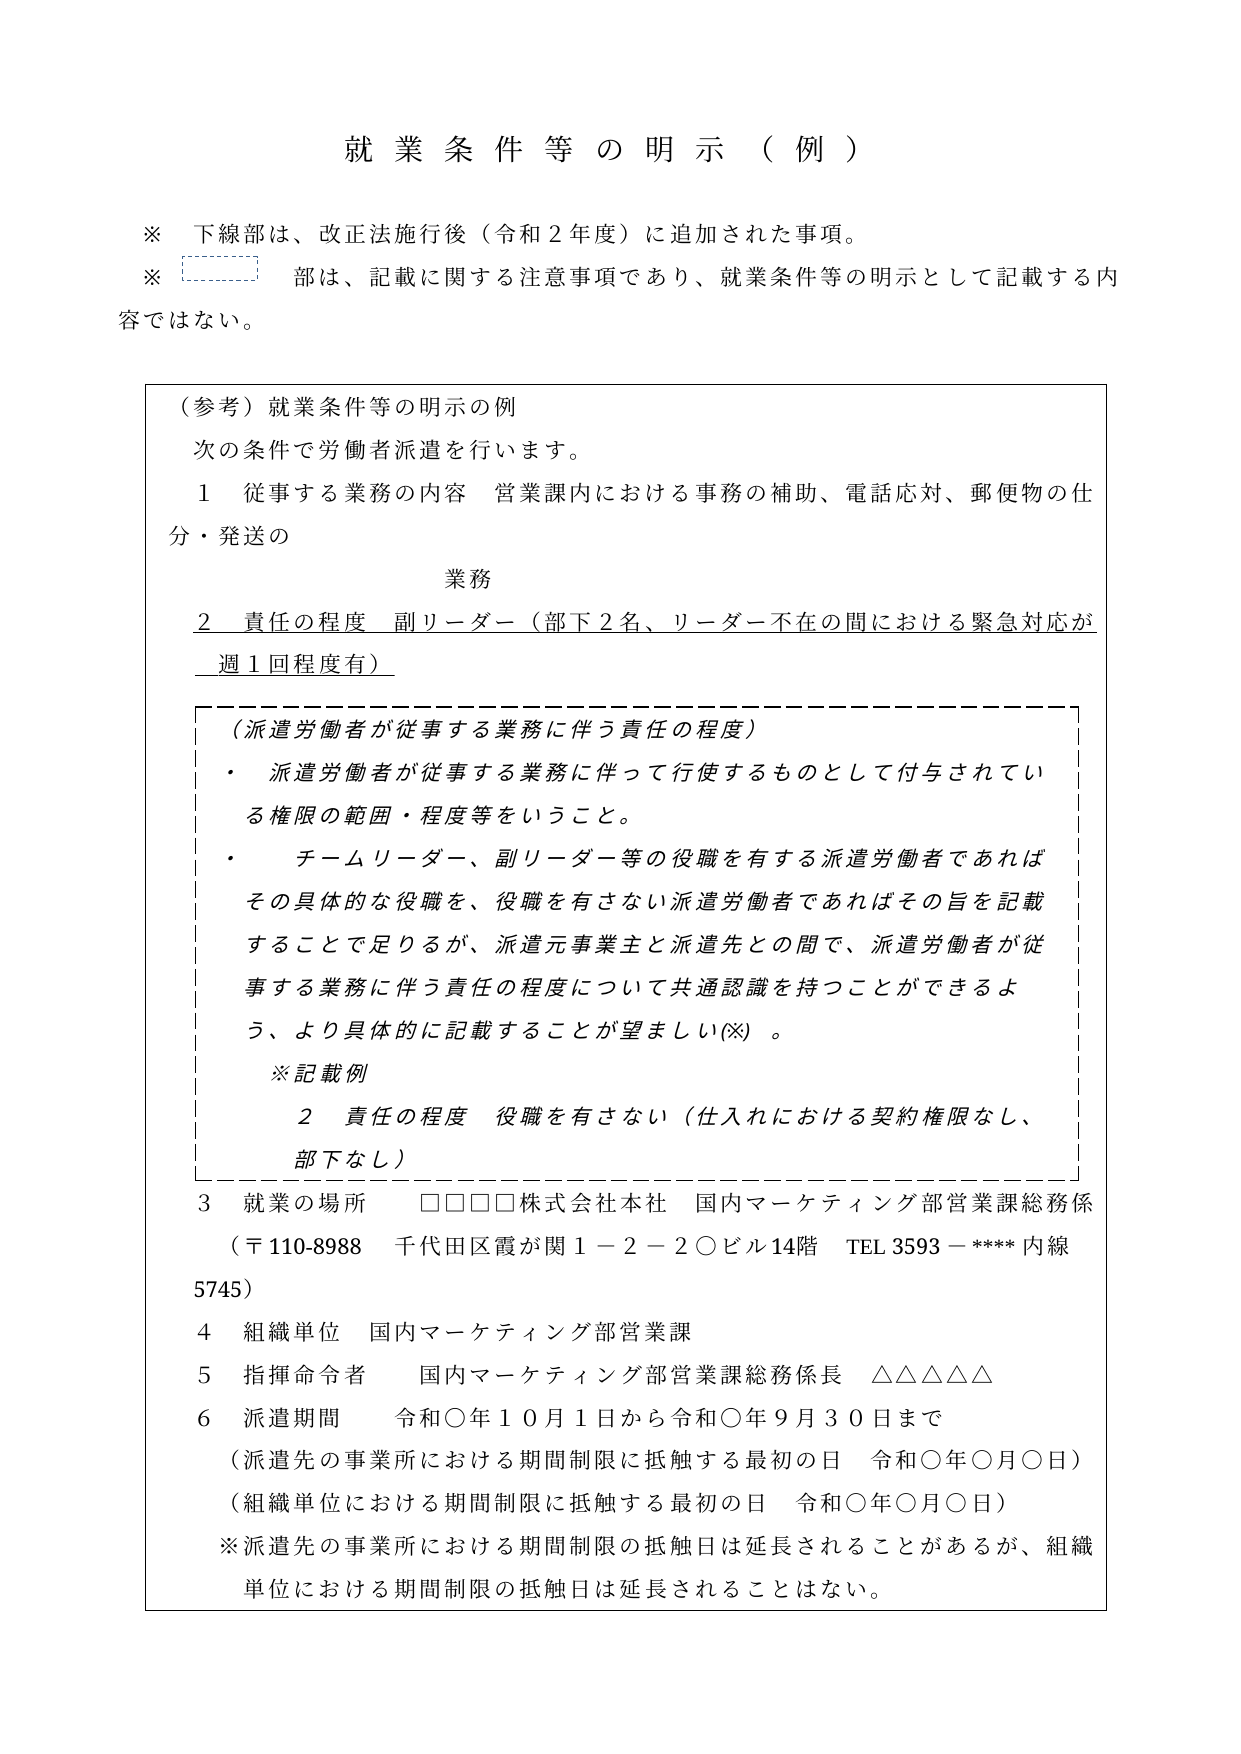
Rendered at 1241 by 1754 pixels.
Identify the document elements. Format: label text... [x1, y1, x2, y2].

text 就業条件等の明示（例） [118, 126, 1122, 169]
text ※ 部は、記載に関する注意事項であり、就業条件等の明示として記載する内容ではない。 [118, 255, 1122, 341]
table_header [146, 385, 1106, 1610]
text ※ 下線部は、改正法施行後（令和２年度）に追加された事項。 [118, 212, 1122, 255]
